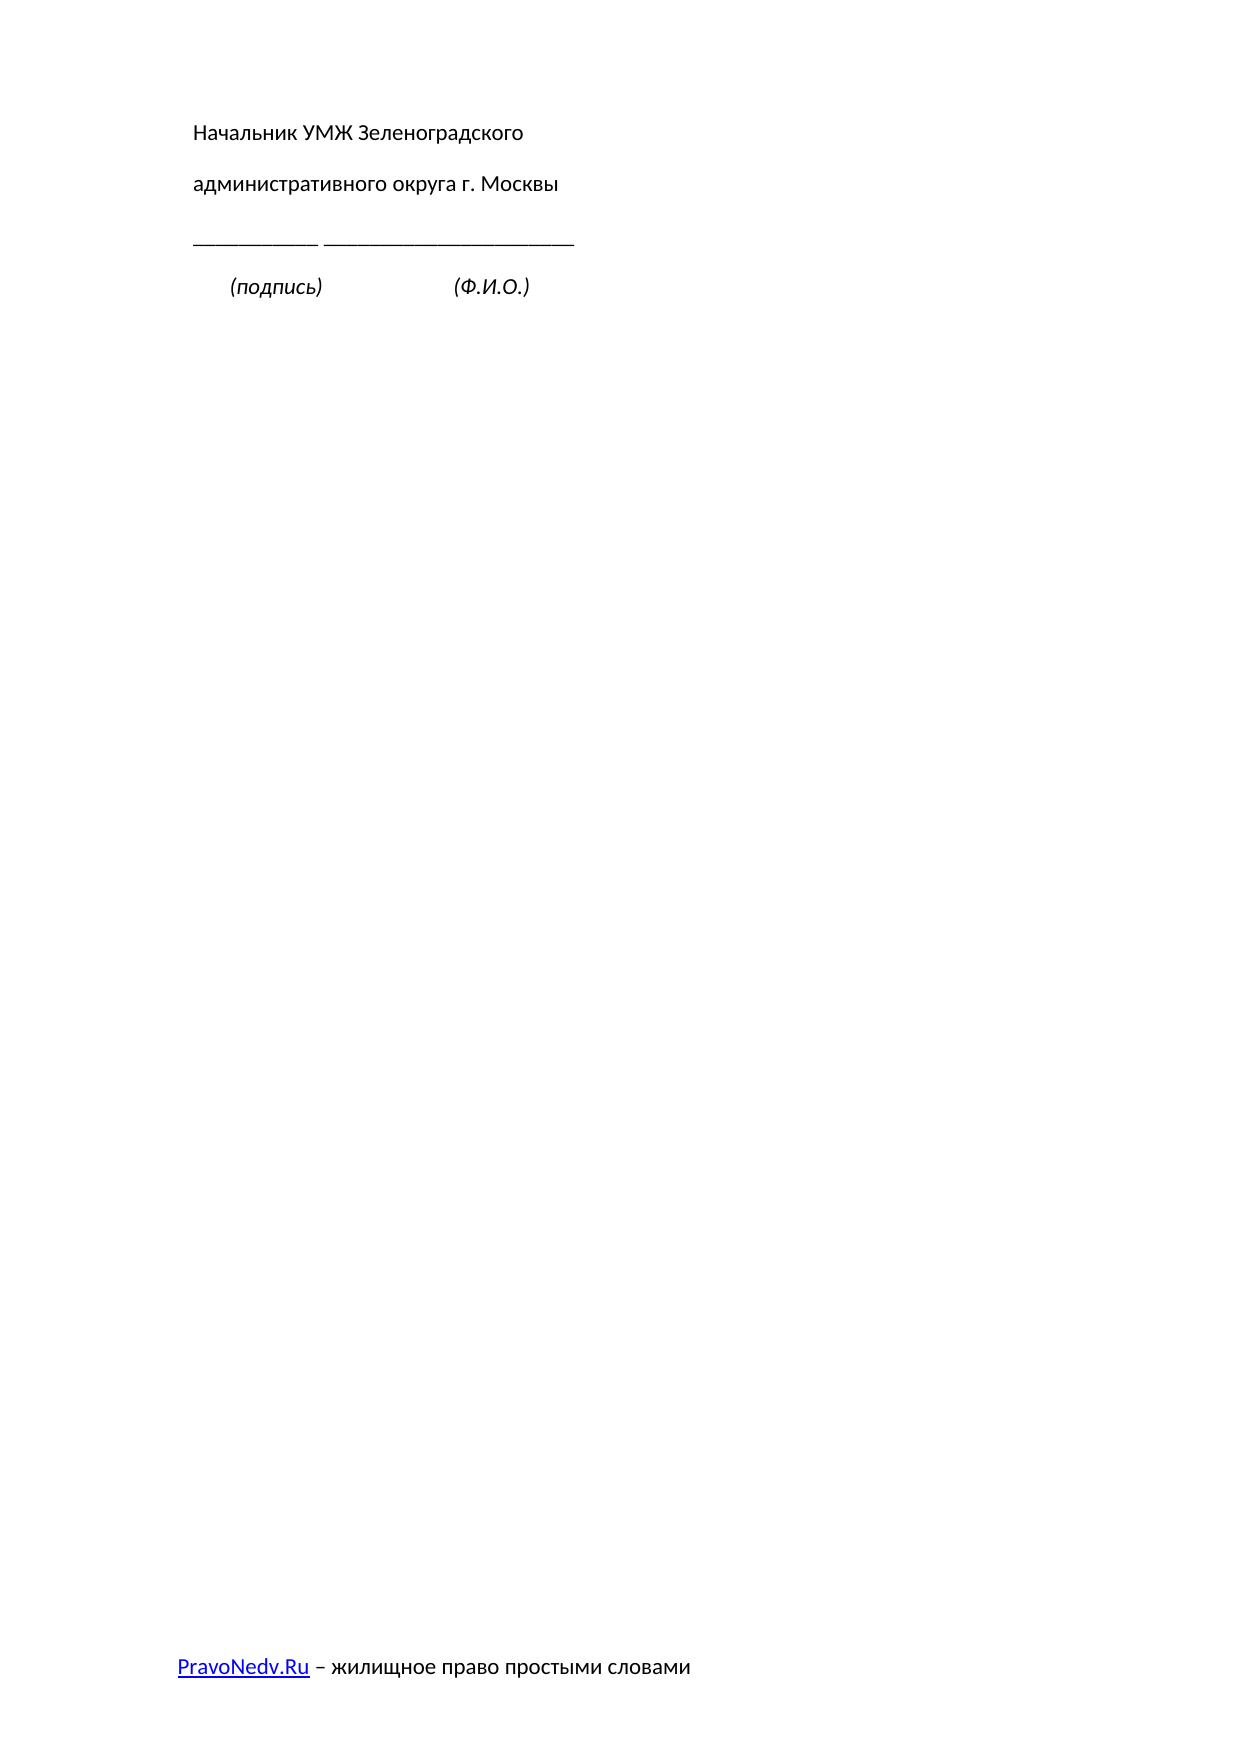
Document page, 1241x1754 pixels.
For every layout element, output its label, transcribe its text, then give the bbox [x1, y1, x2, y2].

text Начальник УМЖ Зеленоградского [177, 118, 1152, 146]
text административного округа г. Москвы [177, 169, 1152, 198]
text (подпись) (Ф.И.О.) [177, 272, 1152, 301]
text ___________ ______________________ [177, 221, 1152, 249]
